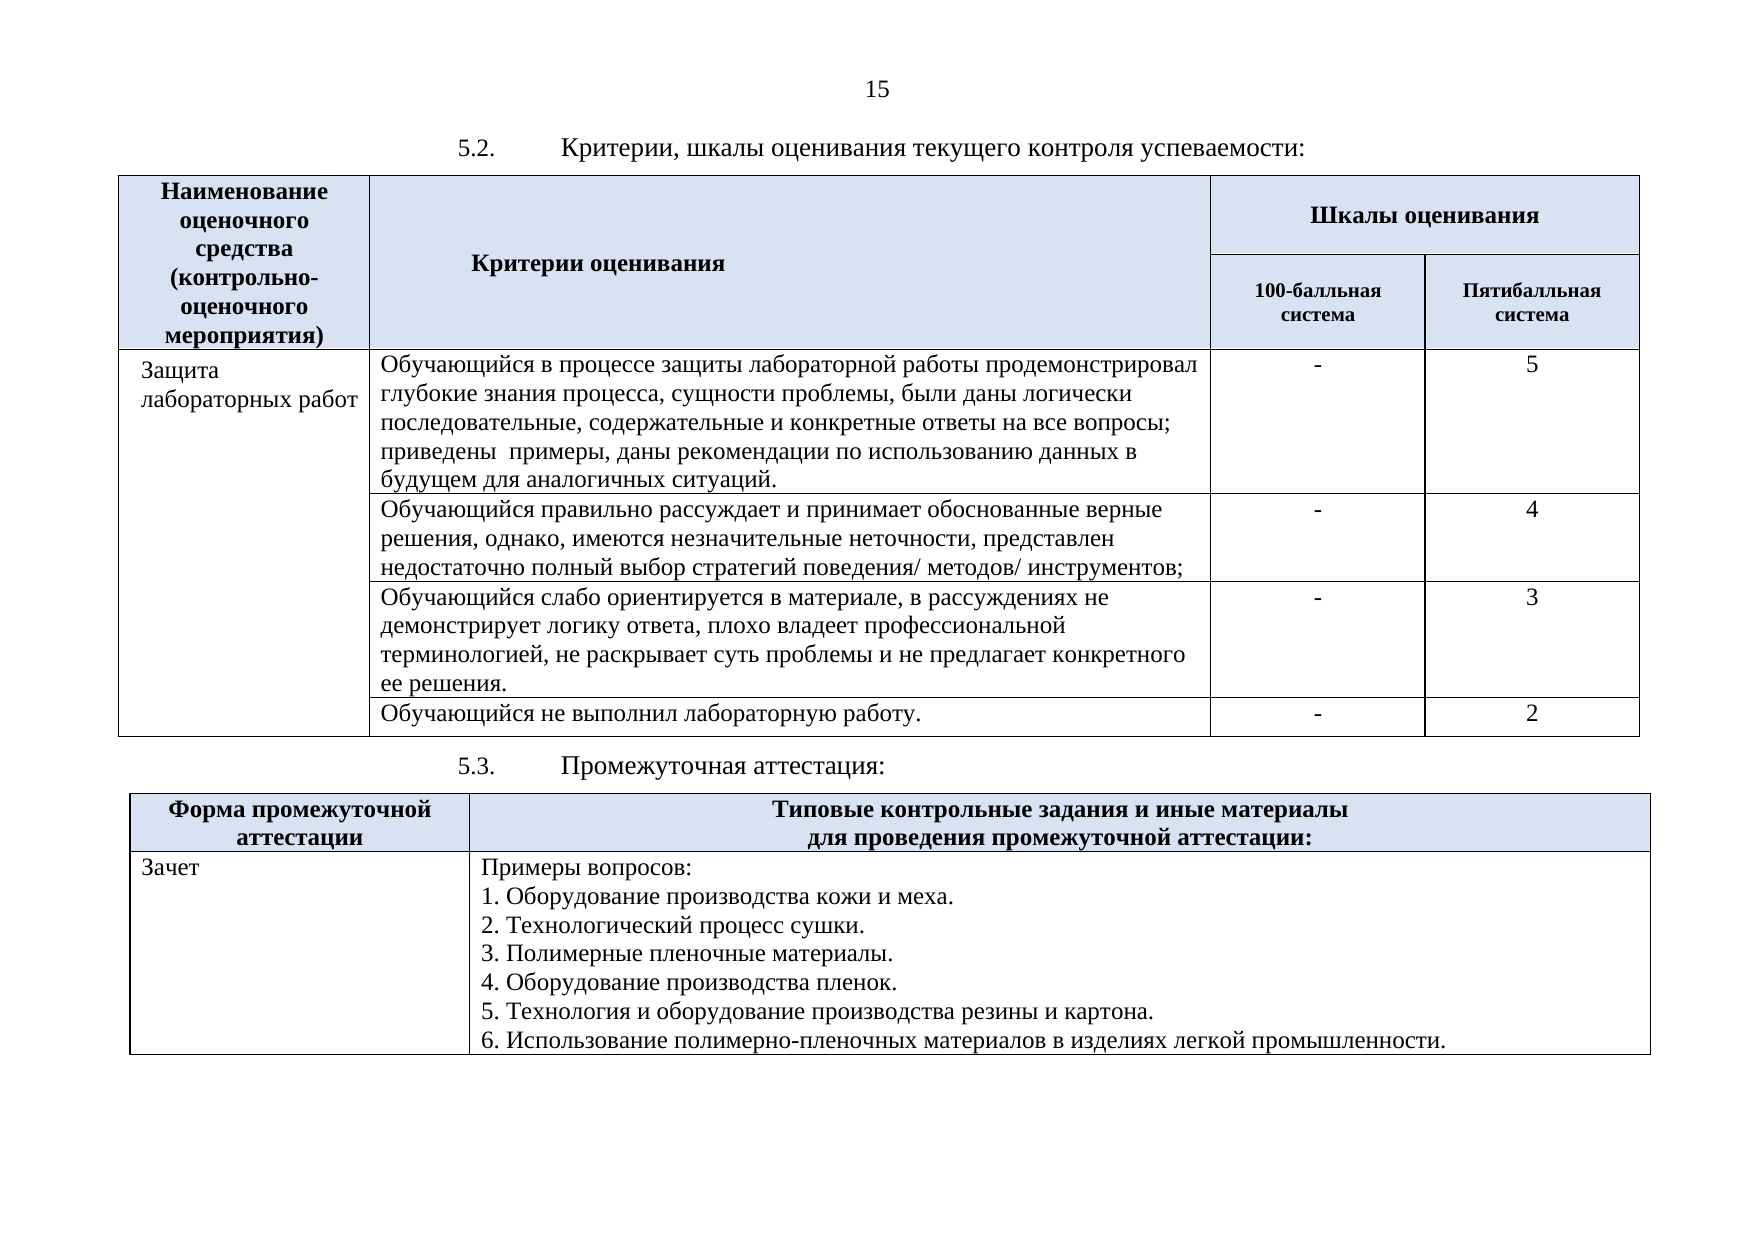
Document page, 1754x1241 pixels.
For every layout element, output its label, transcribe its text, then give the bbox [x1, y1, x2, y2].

table_cell Пятибалльная система [1426, 255, 1639, 348]
table_cell Защита лабораторных работ [119, 350, 369, 736]
table_cell Обучающийся не выполнил лабораторную работу. [370, 698, 1210, 736]
table_cell - [1211, 350, 1424, 493]
table_cell 4 [1426, 494, 1639, 581]
table_header Критерии оценивания [370, 176, 1210, 348]
table_cell - [1211, 582, 1424, 697]
table_cell Обучающийся в процессе защиты лабораторной работы продемонстрировал глубокие знания процесса, сущности проблемы, были даны логически последовательные, содержательные и конкретные ответы на все вопросы; приведены примеры, даны рекомендации по использованию данных в будущем для аналогичных ситуаций. [370, 350, 1210, 493]
table_cell Обучающийся правильно рассуждает и принимает обоснованные верные решения, однако, имеются незначительные неточности, представлен недостаточно полный выбор стратегий поведения/ методов/ инструментов; [370, 494, 1210, 581]
subtitle Промежуточная аттестация: [458, 749, 1636, 780]
subtitle Критерии, шкалы оценивания текущего контроля успеваемости: [458, 131, 1636, 162]
table_cell 5 [1426, 350, 1639, 493]
table_header Шкалы оценивания [1211, 176, 1639, 253]
table_cell 100-балльная система [1211, 255, 1424, 348]
table_header Форма промежуточной аттестации [131, 794, 469, 851]
table_header Типовые контрольные задания и иные материалы для проведения промежуточной аттестации: [470, 794, 1650, 851]
table_cell - [1211, 494, 1424, 581]
table_header Наименование оценочного средства (контрольно-оценочного мероприятия) [119, 176, 369, 348]
table_cell Зачет [131, 852, 469, 1053]
table_cell 3 [1426, 582, 1639, 697]
table_cell - [1211, 698, 1424, 736]
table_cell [470, 852, 1650, 1053]
table_cell Обучающийся слабо ориентируется в материале, в рассуждениях не демонстрирует логику ответа, плохо владеет профессиональной терминологией, не раскрывает суть проблемы и не предлагает конкретного ее решения. [370, 582, 1210, 697]
table_cell 2 [1426, 698, 1639, 736]
